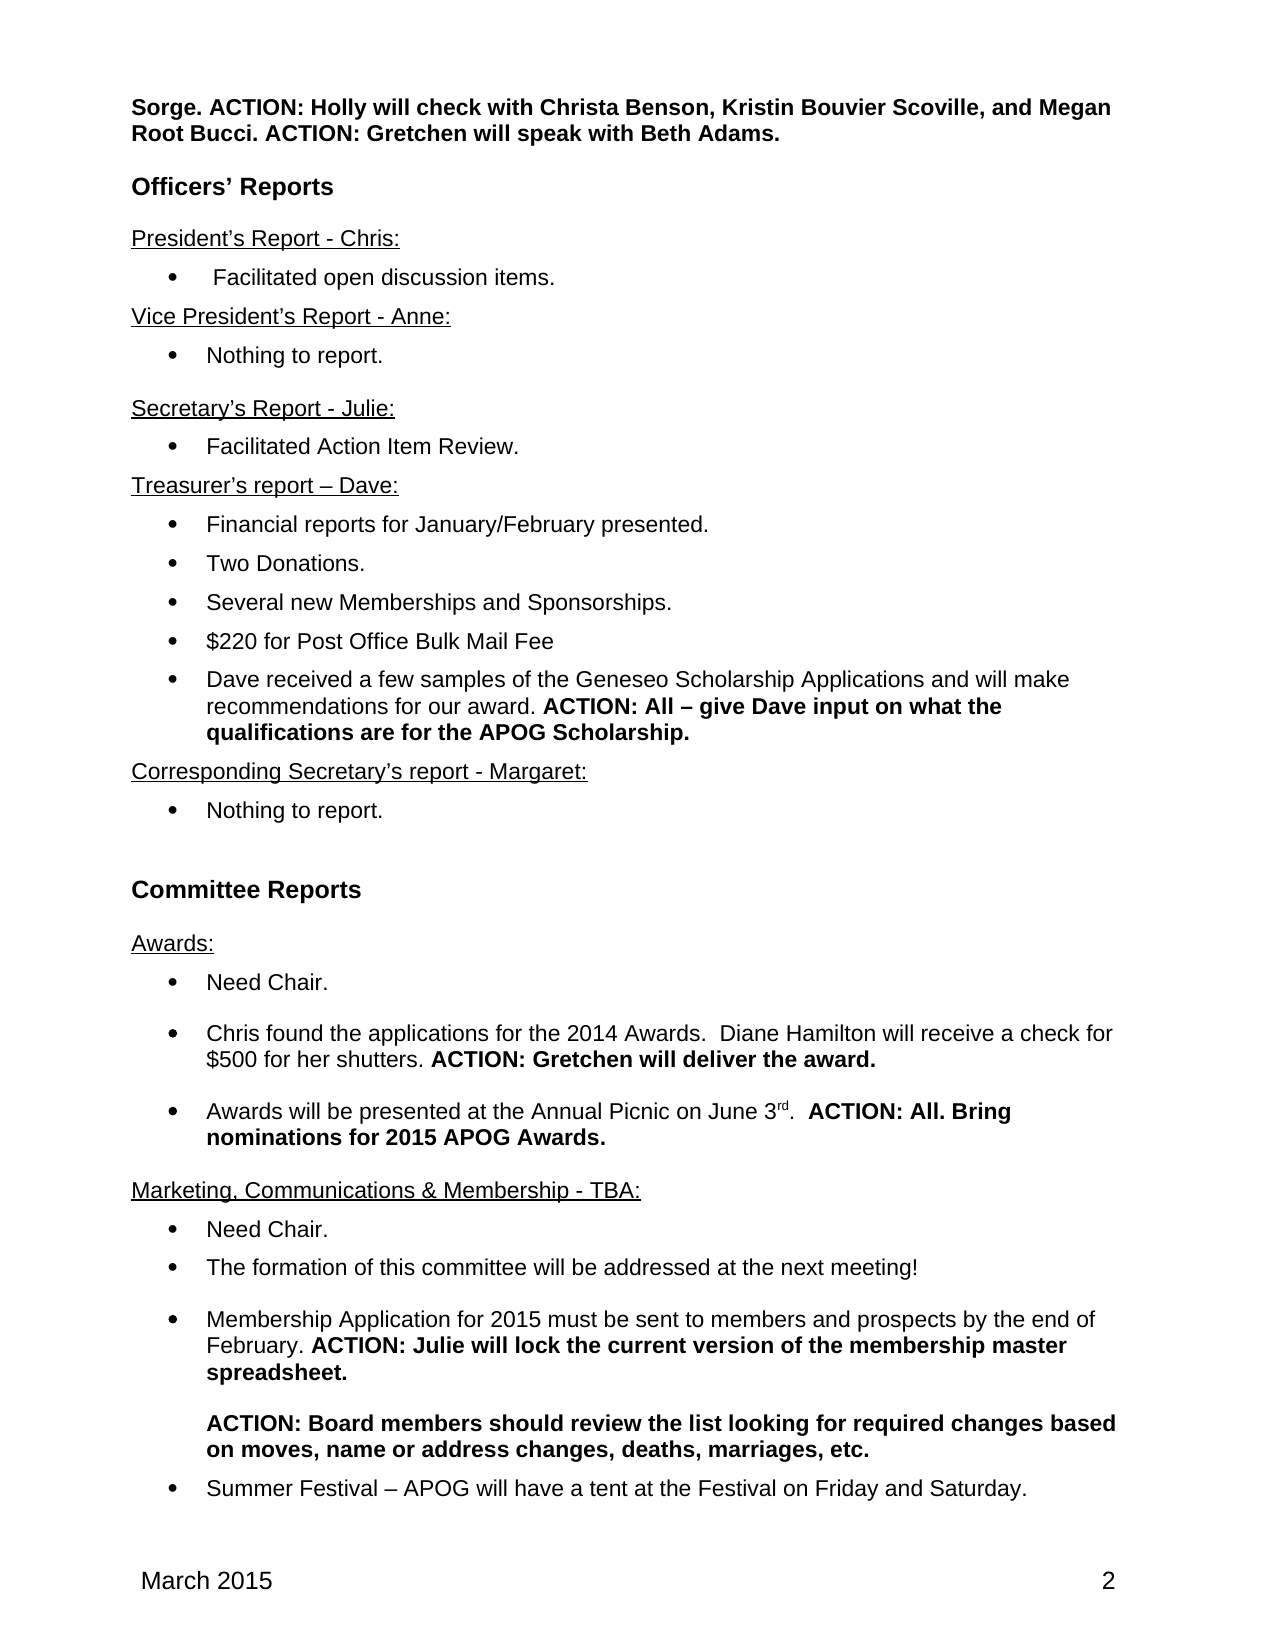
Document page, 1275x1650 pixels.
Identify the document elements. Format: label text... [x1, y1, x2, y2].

list Several new Memberships and Sponsorships. [169, 589, 1125, 615]
list Financial reports for January/February presented. [169, 511, 1125, 537]
list Need Chair. [169, 968, 1125, 995]
list The formation of this committee will be addressed at the next meeting! [169, 1254, 1125, 1281]
list Need Chair. [169, 1216, 1125, 1242]
text Secretary’s Report - Julie: [131, 394, 1125, 421]
text Corresponding Secretary’s report - Margaret: [131, 758, 1125, 784]
list Summer Festival – APOG will have a tent at the Festival on Friday and Saturday. [169, 1475, 1125, 1501]
list Membership Application for 2015 must be sent to members and prospects by the end of February. ACTION: Julie will lock the current version of the membership master spreadsheet. [169, 1306, 1125, 1385]
list Nothing to report. [169, 797, 1125, 823]
text Committee Reports [131, 874, 1125, 903]
list Facilitated Action Item Review. [169, 433, 1125, 460]
list $220 for Post Office Bulk Mail Fee [169, 628, 1125, 654]
text Treasurer’s report – Dave: [131, 472, 1125, 498]
list Facilitated open discussion items. [169, 264, 1125, 290]
text ACTION: Board members should review the list looking for required changes based on moves, name or address changes, deaths, marriages, etc. [206, 1410, 1125, 1462]
text Marketing, Communications & Membership - TBA: [131, 1177, 1125, 1203]
text Vice President’s Report - Anne: [131, 303, 1125, 329]
text Awards: [131, 930, 1125, 956]
list Dave received a few samples of the Geneseo Scholarship Applications and will make recommendations for our award. ACTION: All – give Dave input on what the qualifications are for the APOG Scholarship. [169, 666, 1125, 746]
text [131, 94, 1125, 146]
list Nothing to report. [169, 342, 1125, 368]
list Chris found the applications for the 2014 Awards. Diane Hamilton will receive a check for $500 for her shutters. ACTION: Gretchen will deliver the award. [169, 1020, 1125, 1073]
list Two Donations. [169, 550, 1125, 576]
list Awards will be presented at the Annual Picnic on June 3rd. ACTION: All. Bring nominations for 2015 APOG Awards. [169, 1098, 1125, 1150]
text Officers’ Reports [131, 171, 1125, 200]
text President’s Report - Chris: [131, 225, 1125, 252]
